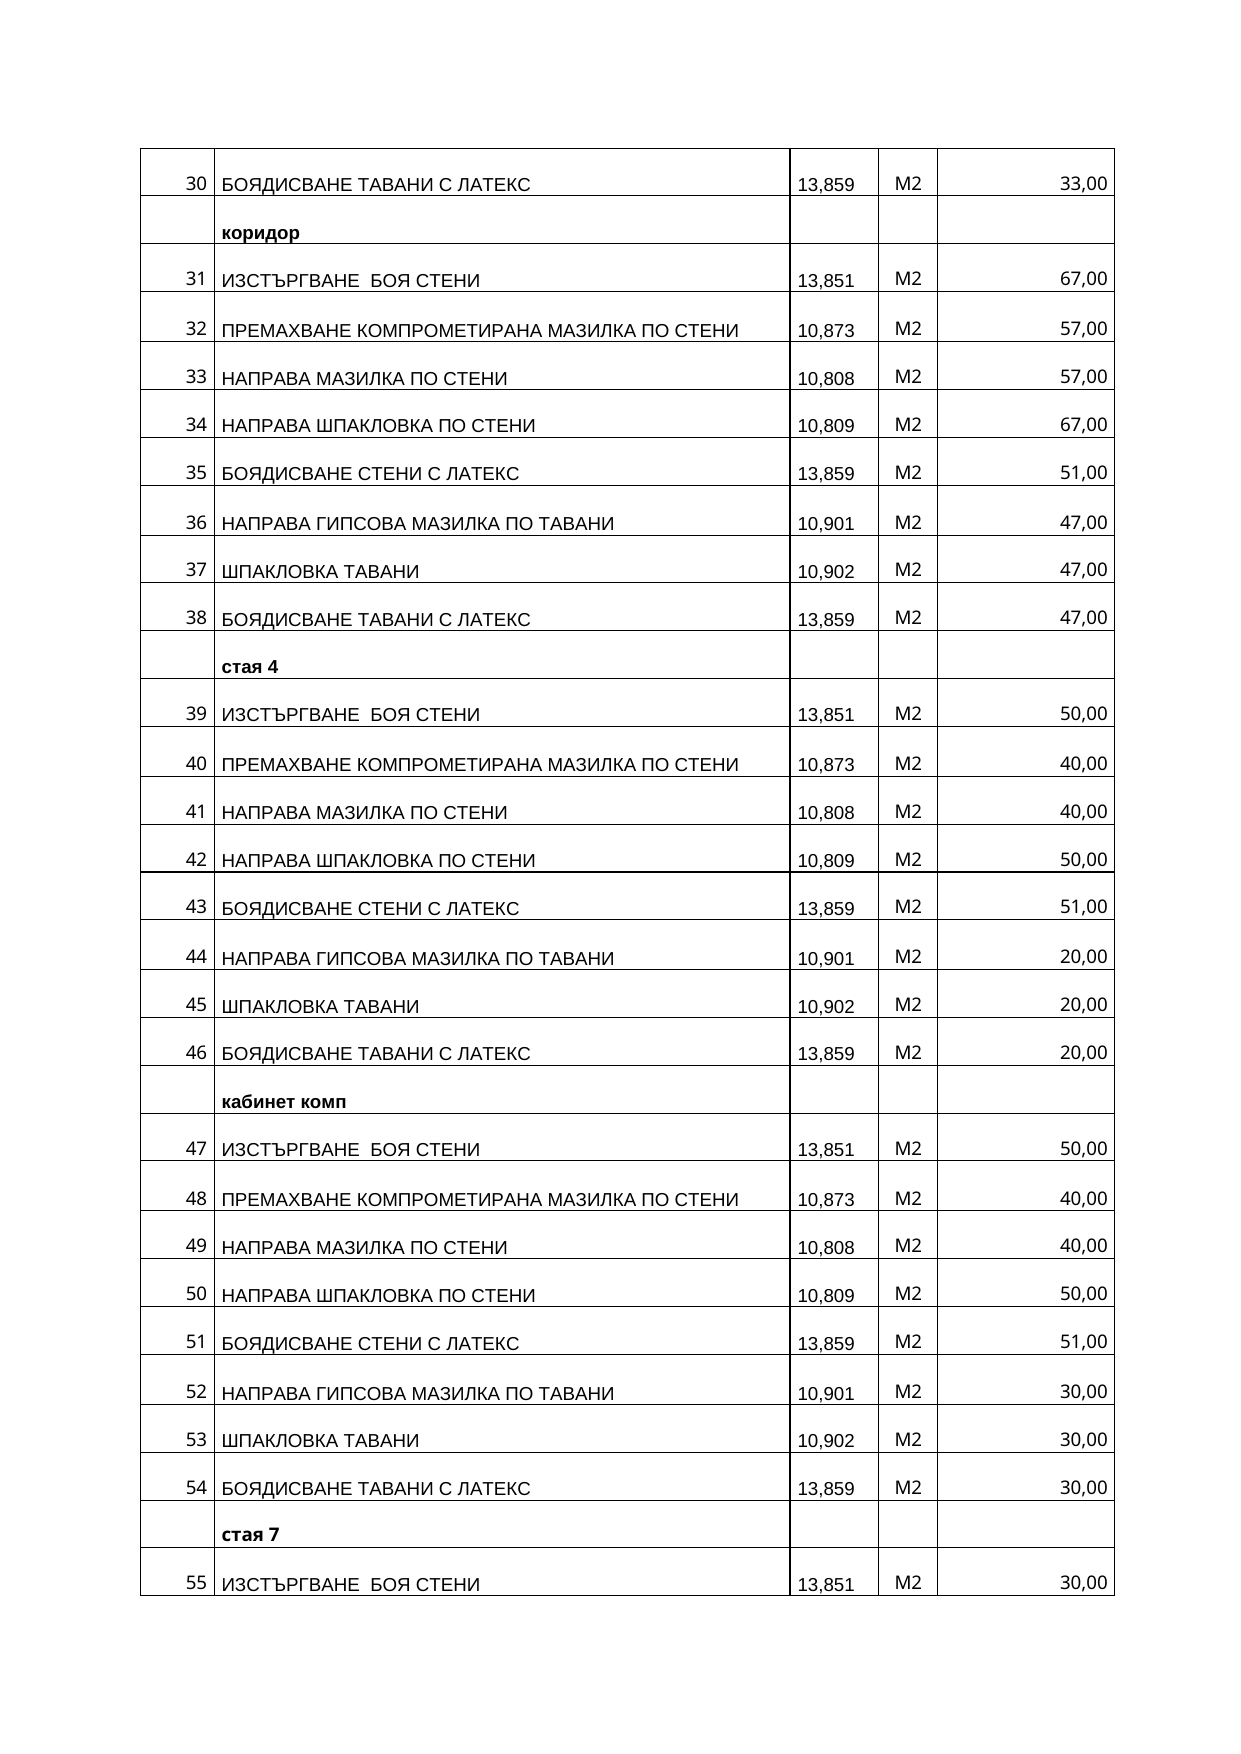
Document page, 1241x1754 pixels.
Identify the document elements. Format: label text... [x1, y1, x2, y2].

table_cell 13,859 [791, 1018, 878, 1065]
table_cell БОЯДИСВАНЕ ТАВАНИ С ЛАТЕКС [215, 149, 789, 195]
table_cell М2 [879, 1211, 937, 1258]
table_cell НАПРАВА ГИПСОВА МАЗИЛКА ПО ТАВАНИ [215, 486, 789, 534]
table_cell 13,859 [791, 583, 878, 630]
table_cell 47,00 [938, 486, 1114, 534]
table_cell БОЯДИСВАНЕ ТАВАНИ С ЛАТЕКС [215, 583, 789, 630]
table_cell М2 [879, 536, 937, 582]
table_cell М2 [879, 583, 937, 630]
table_cell 30,00 [938, 1453, 1114, 1499]
table_cell 10,902 [791, 1405, 878, 1452]
table_cell М2 [879, 244, 937, 291]
table_cell 39 [141, 679, 214, 726]
table_cell М2 [879, 679, 937, 726]
table_cell М2 [879, 873, 937, 919]
table_cell [879, 196, 937, 243]
table_cell ИЗСТЪРГВАНЕ БОЯ СТЕНИ [215, 244, 789, 291]
table_cell 55 [141, 1548, 214, 1595]
table_cell М2 [879, 1259, 937, 1306]
table_cell 20,00 [938, 920, 1114, 969]
table_cell [791, 1501, 878, 1547]
table_cell 38 [141, 583, 214, 630]
table_cell 30,00 [938, 1405, 1114, 1452]
table_cell НАПРАВА МАЗИЛКА ПО СТЕНИ [215, 1211, 789, 1258]
table_cell 50 [141, 1259, 214, 1306]
table_cell 32 [141, 292, 214, 341]
table_cell 13,859 [791, 438, 878, 484]
table_cell М2 [879, 777, 937, 823]
table_cell 10,808 [791, 342, 878, 389]
table_cell 10,902 [791, 536, 878, 582]
table_cell М2 [879, 292, 937, 341]
table_cell М2 [879, 825, 937, 871]
table_cell 49 [141, 1211, 214, 1258]
table_cell НАПРАВА ШПАКЛОВКА ПО СТЕНИ [215, 825, 789, 871]
table_cell 36 [141, 486, 214, 534]
table_cell М2 [879, 1307, 937, 1354]
table_cell ПРЕМАХВАНЕ КОМПРОМЕТИРАНА МАЗИЛКА ПО СТЕНИ [215, 727, 789, 776]
table_cell [938, 1501, 1114, 1547]
table_cell М2 [879, 486, 937, 534]
table_cell 40 [141, 727, 214, 776]
table_cell 51 [141, 1307, 214, 1354]
table_cell 50,00 [938, 1114, 1114, 1160]
table_cell ИЗСТЪРГВАНЕ БОЯ СТЕНИ [215, 1114, 789, 1160]
table_cell М2 [879, 970, 937, 1017]
table_cell М2 [879, 438, 937, 484]
table_cell 10,809 [791, 1259, 878, 1306]
table_cell М2 [879, 1114, 937, 1160]
table_cell 10,873 [791, 292, 878, 341]
table_cell 10,873 [791, 727, 878, 776]
table_cell [141, 1501, 214, 1547]
table_cell 10,902 [791, 970, 878, 1017]
table_cell 40,00 [938, 1211, 1114, 1258]
table_cell [938, 1066, 1114, 1113]
table_cell [791, 631, 878, 678]
table_cell БОЯДИСВАНЕ ТАВАНИ С ЛАТЕКС [215, 1018, 789, 1065]
table_cell М2 [879, 1453, 937, 1499]
table_cell 10,809 [791, 825, 878, 871]
table_cell 43 [141, 873, 214, 919]
table_cell 50,00 [938, 679, 1114, 726]
table_cell 47 [141, 1114, 214, 1160]
table_cell М2 [879, 727, 937, 776]
table_cell 13,859 [791, 1307, 878, 1354]
table_cell 10,873 [791, 1161, 878, 1210]
table_cell БОЯДИСВАНЕ СТЕНИ С ЛАТЕКС [215, 873, 789, 919]
table_cell ИЗСТЪРГВАНЕ БОЯ СТЕНИ [215, 679, 789, 726]
table_cell 31 [141, 244, 214, 291]
table_cell М2 [879, 1548, 937, 1595]
table_cell М2 [879, 149, 937, 195]
table_cell 34 [141, 390, 214, 437]
table_cell ШПАКЛОВКА ТАВАНИ [215, 1405, 789, 1452]
table_cell 13,859 [791, 149, 878, 195]
table_cell НАПРАВА ГИПСОВА МАЗИЛКА ПО ТАВАНИ [215, 920, 789, 969]
table_cell [141, 196, 214, 243]
table_cell ИЗСТЪРГВАНЕ БОЯ СТЕНИ [215, 1548, 789, 1595]
table_cell 13,851 [791, 679, 878, 726]
table_cell 52 [141, 1355, 214, 1404]
table_cell БОЯДИСВАНЕ СТЕНИ С ЛАТЕКС [215, 1307, 789, 1354]
table_cell 10,901 [791, 1355, 878, 1404]
table_cell 47,00 [938, 583, 1114, 630]
table_cell [879, 631, 937, 678]
table_cell 57,00 [938, 342, 1114, 389]
table_cell БОЯДИСВАНЕ ТАВАНИ С ЛАТЕКС [215, 1453, 789, 1499]
table_cell М2 [879, 342, 937, 389]
table_cell НАПРАВА ШПАКЛОВКА ПО СТЕНИ [215, 1259, 789, 1306]
table_cell ПРЕМАХВАНЕ КОМПРОМЕТИРАНА МАЗИЛКА ПО СТЕНИ [215, 1161, 789, 1210]
table_cell 51,00 [938, 873, 1114, 919]
table_cell коридор [215, 196, 789, 243]
table_cell [141, 1066, 214, 1113]
table_cell 45 [141, 970, 214, 1017]
table_cell 37 [141, 536, 214, 582]
table_cell 10,901 [791, 920, 878, 969]
table_cell 13,851 [791, 244, 878, 291]
table_cell НАПРАВА ШПАКЛОВКА ПО СТЕНИ [215, 390, 789, 437]
table_cell ШПАКЛОВКА ТАВАНИ [215, 970, 789, 1017]
table_cell [791, 196, 878, 243]
table_cell БОЯДИСВАНЕ СТЕНИ С ЛАТЕКС [215, 438, 789, 484]
table_cell М2 [879, 1355, 937, 1404]
table_cell стая 7 [215, 1501, 789, 1547]
table_cell [938, 196, 1114, 243]
table_cell НАПРАВА ГИПСОВА МАЗИЛКА ПО ТАВАНИ [215, 1355, 789, 1404]
table_cell М2 [879, 920, 937, 969]
table_cell 10,808 [791, 1211, 878, 1258]
table_cell 53 [141, 1405, 214, 1452]
table_cell 67,00 [938, 390, 1114, 437]
table_cell 47,00 [938, 536, 1114, 582]
table_cell НАПРАВА МАЗИЛКА ПО СТЕНИ [215, 342, 789, 389]
table_cell 44 [141, 920, 214, 969]
table_cell 10,808 [791, 777, 878, 823]
table_cell [938, 631, 1114, 678]
table_cell 20,00 [938, 970, 1114, 1017]
table_cell 67,00 [938, 244, 1114, 291]
table_cell 51,00 [938, 1307, 1114, 1354]
table_cell 50,00 [938, 1259, 1114, 1306]
table_cell ШПАКЛОВКА ТАВАНИ [215, 536, 789, 582]
table_cell 54 [141, 1453, 214, 1499]
table_cell 30 [141, 149, 214, 195]
table_cell 41 [141, 777, 214, 823]
table_cell 57,00 [938, 292, 1114, 341]
table_cell 30,00 [938, 1548, 1114, 1595]
table_cell 13,859 [791, 1453, 878, 1499]
table_cell М2 [879, 1018, 937, 1065]
table_cell 13,851 [791, 1114, 878, 1160]
table_cell М2 [879, 390, 937, 437]
table_cell 40,00 [938, 1161, 1114, 1210]
table_cell 20,00 [938, 1018, 1114, 1065]
table_cell НАПРАВА МАЗИЛКА ПО СТЕНИ [215, 777, 789, 823]
table_cell 33 [141, 342, 214, 389]
table_cell М2 [879, 1161, 937, 1210]
table_cell 50,00 [938, 825, 1114, 871]
table_cell 33,00 [938, 149, 1114, 195]
table_cell 10,809 [791, 390, 878, 437]
table_cell [879, 1066, 937, 1113]
table_cell 13,859 [791, 873, 878, 919]
table_cell 46 [141, 1018, 214, 1065]
table_cell [141, 631, 214, 678]
table_cell 13,851 [791, 1548, 878, 1595]
table_cell 48 [141, 1161, 214, 1210]
table_cell [791, 1066, 878, 1113]
table_cell 51,00 [938, 438, 1114, 484]
table_cell 10,901 [791, 486, 878, 534]
table_cell 30,00 [938, 1355, 1114, 1404]
table_cell 40,00 [938, 727, 1114, 776]
table_cell 35 [141, 438, 214, 484]
table_cell [879, 1501, 937, 1547]
table_cell стая 4 [215, 631, 789, 678]
table_cell кабинет комп [215, 1066, 789, 1113]
table_cell 40,00 [938, 777, 1114, 823]
table_cell 42 [141, 825, 214, 871]
table_cell М2 [879, 1405, 937, 1452]
table_cell ПРЕМАХВАНЕ КОМПРОМЕТИРАНА МАЗИЛКА ПО СТЕНИ [215, 292, 789, 341]
